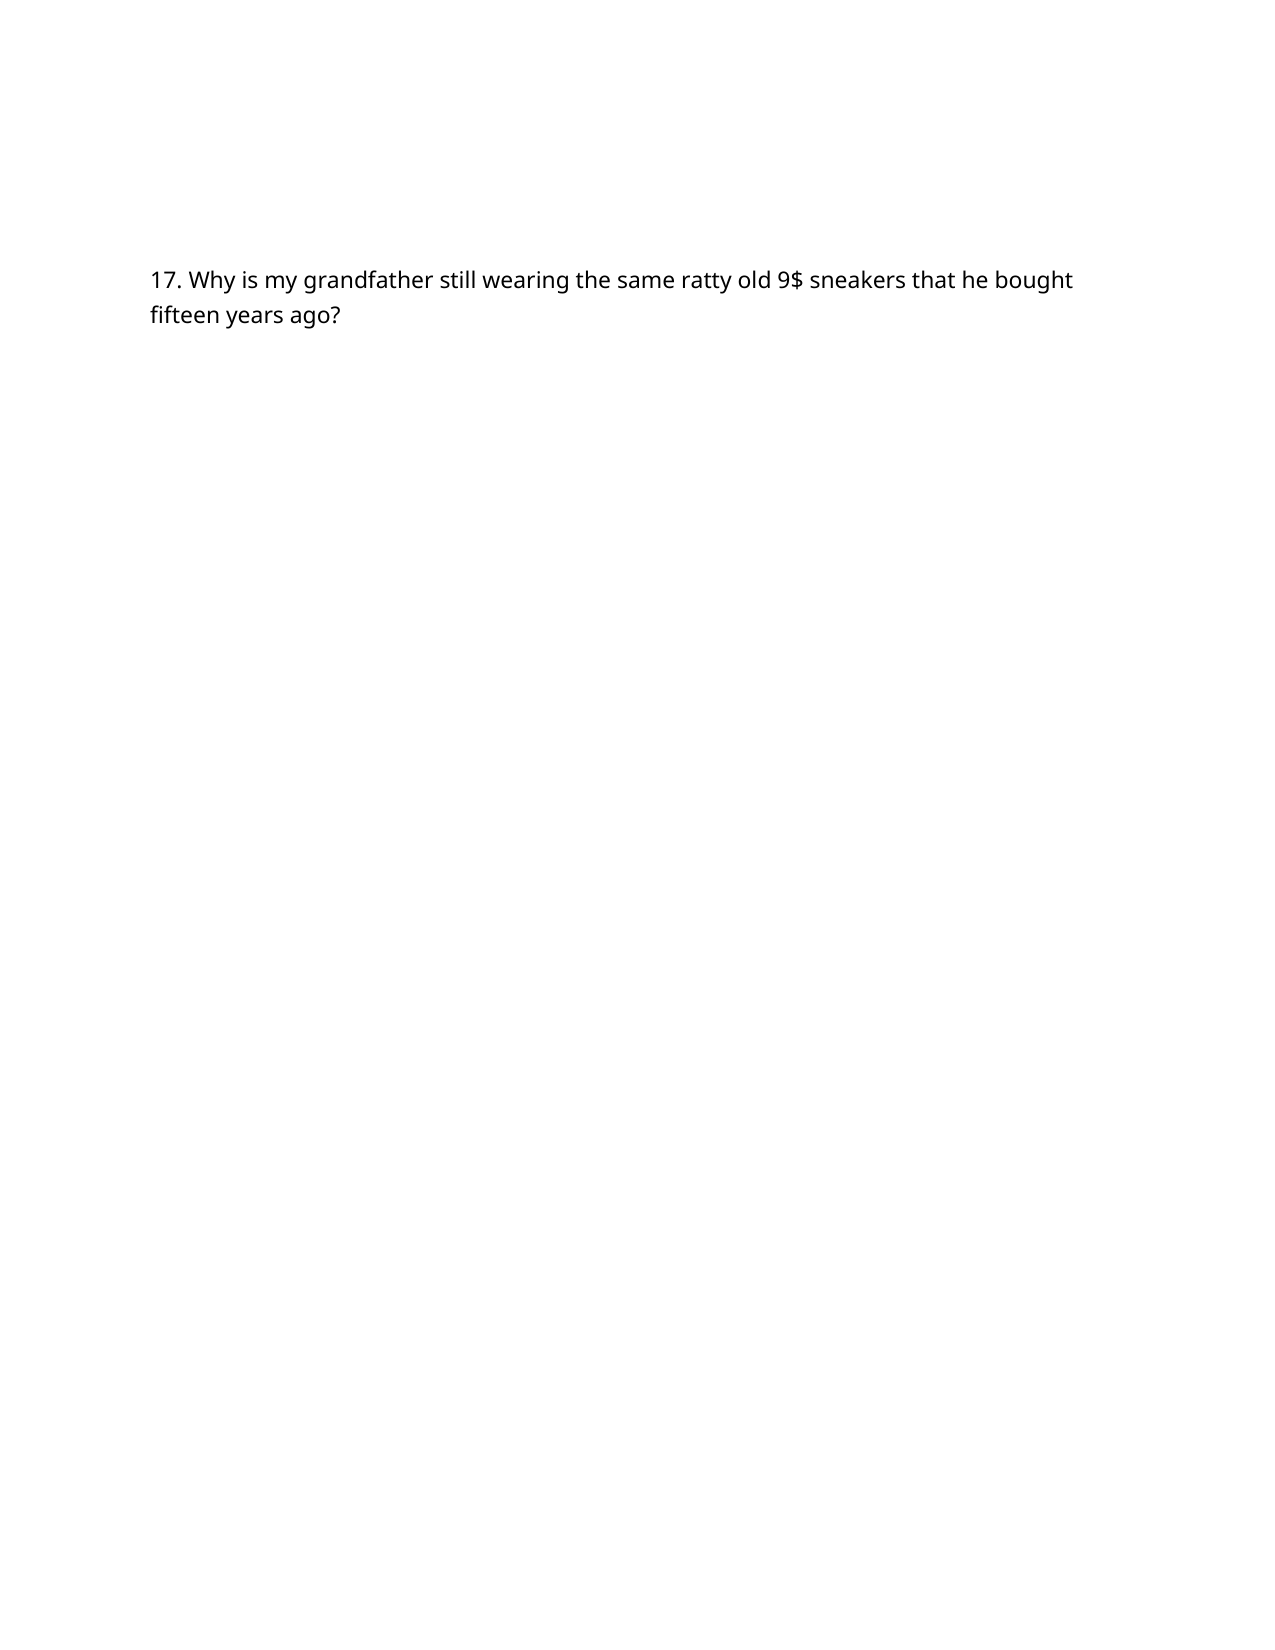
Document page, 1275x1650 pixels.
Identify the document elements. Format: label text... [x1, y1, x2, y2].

text 17. Why is my grandfather still wearing the same ratty old 9$ sneakers that he bought fifteen years ago? [150, 263, 1125, 331]
